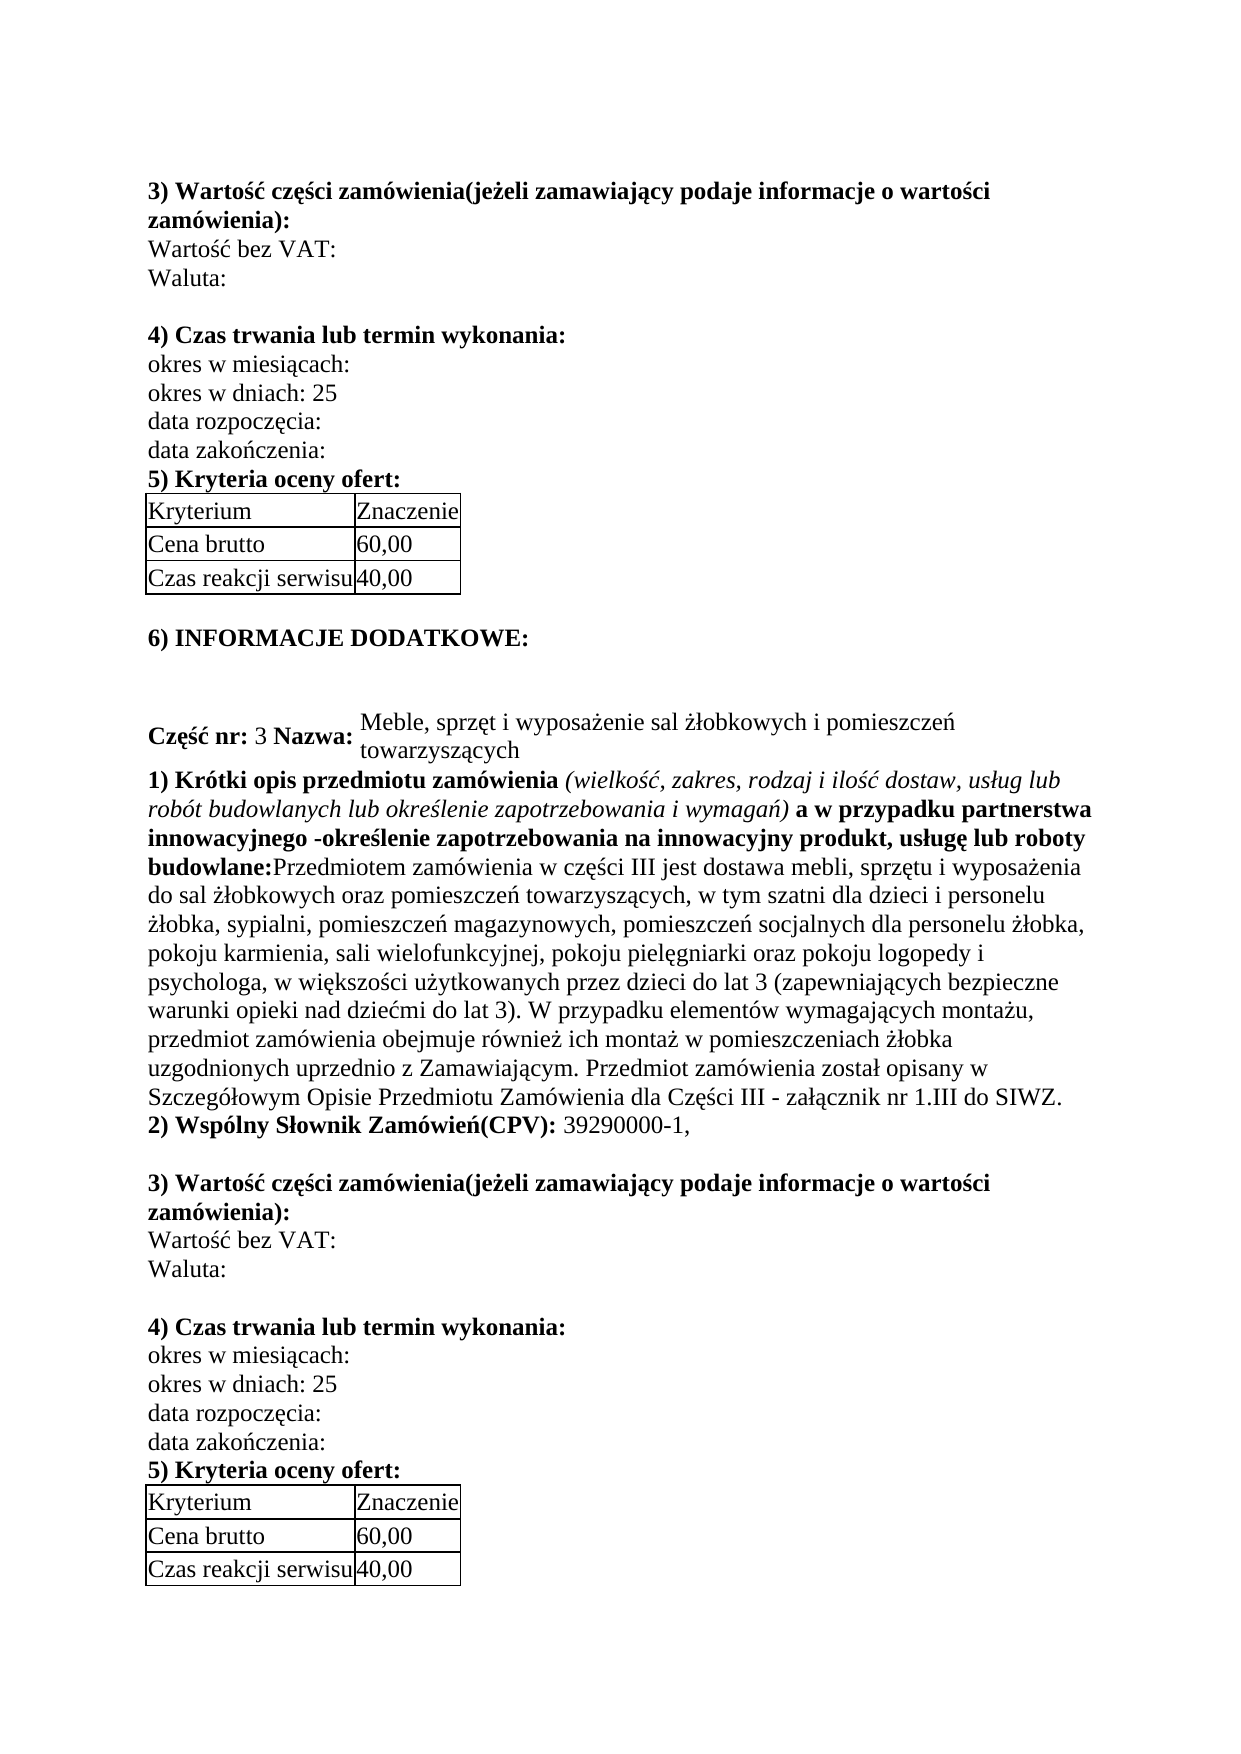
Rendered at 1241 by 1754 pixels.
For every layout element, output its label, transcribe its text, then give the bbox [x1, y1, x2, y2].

text 1) Krótki opis przedmiotu zamówienia (wielkość, zakres, rodzaj i ilość dostaw, usług lub robót budowlanych lub określenie zapotrzebowania i wymagań) a w przypadku partnerstwa innowacyjnego -określenie zapotrzebowania na innowacyjny produkt, usługę lub roboty budowlane:Przedmiotem zamówienia w części III jest dostawa mebli, sprzętu i wyposażenia do sal żłobkowych oraz pomieszczeń towarzyszących, w tym szatni dla dzieci i personelu żłobka, sypialni, pomieszczeń magazynowych, pomieszczeń socjalnych dla personelu żłobka, pokoju karmienia, sali wielofunkcyjnej, pokoju pielęgniarki oraz pokoju logopedy i psychologa, w większości użytkowanych przez dzieci do lat 3 (zapewniających bezpieczne warunki opieki nad dziećmi do lat 3). W przypadku elementów wymagających montażu, przedmiot zamówienia obejmuje również ich montaż w pomieszczeniach żłobka uzgodnionych uprzednio z Zamawiającym. Przedmiot zamówienia został opisany w Szczegółowym Opisie Przedmiotu Zamówienia dla Części III - załącznik nr 1.III do SIWZ. 2) Wspólny Słownik Zamówień(CPV): 39290000-1, 3) Wartość części zamówienia(jeżeli zamawiający podaje informacje o wartości zamówienia): Wartość bez VAT: Waluta: 4) Czas trwania lub termin wykonania: okres w miesiącach: okres w dniach: 25 data rozpoczęcia: data zakończenia: 5) Kryteria oceny ofert: [148, 766, 1093, 1484]
table_cell Cena brutto [147, 1520, 354, 1551]
table_header Część nr: [146, 705, 253, 766]
table_header Znaczenie [356, 1486, 460, 1518]
table_header Kryterium [147, 1486, 354, 1518]
table_header Nazwa: [271, 705, 358, 766]
table_cell 60,00 [356, 528, 460, 559]
table_header 3 [253, 705, 271, 766]
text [148, 148, 1093, 493]
table_header Meble, sprzęt i wyposażenie sal żłobkowych i pomieszczeń towarzyszących [358, 705, 1100, 766]
table_cell 40,00 [356, 1553, 460, 1585]
table_cell 60,00 [356, 1520, 460, 1551]
table_cell Czas reakcji serwisu [147, 1553, 354, 1585]
text 6) INFORMACJE DODATKOWE: [148, 594, 1093, 680]
table_header Znaczenie [356, 494, 460, 526]
table_cell Czas reakcji serwisu [147, 561, 354, 593]
table_cell 40,00 [356, 561, 460, 593]
table_header Kryterium [147, 494, 354, 526]
table_cell Cena brutto [147, 528, 354, 559]
